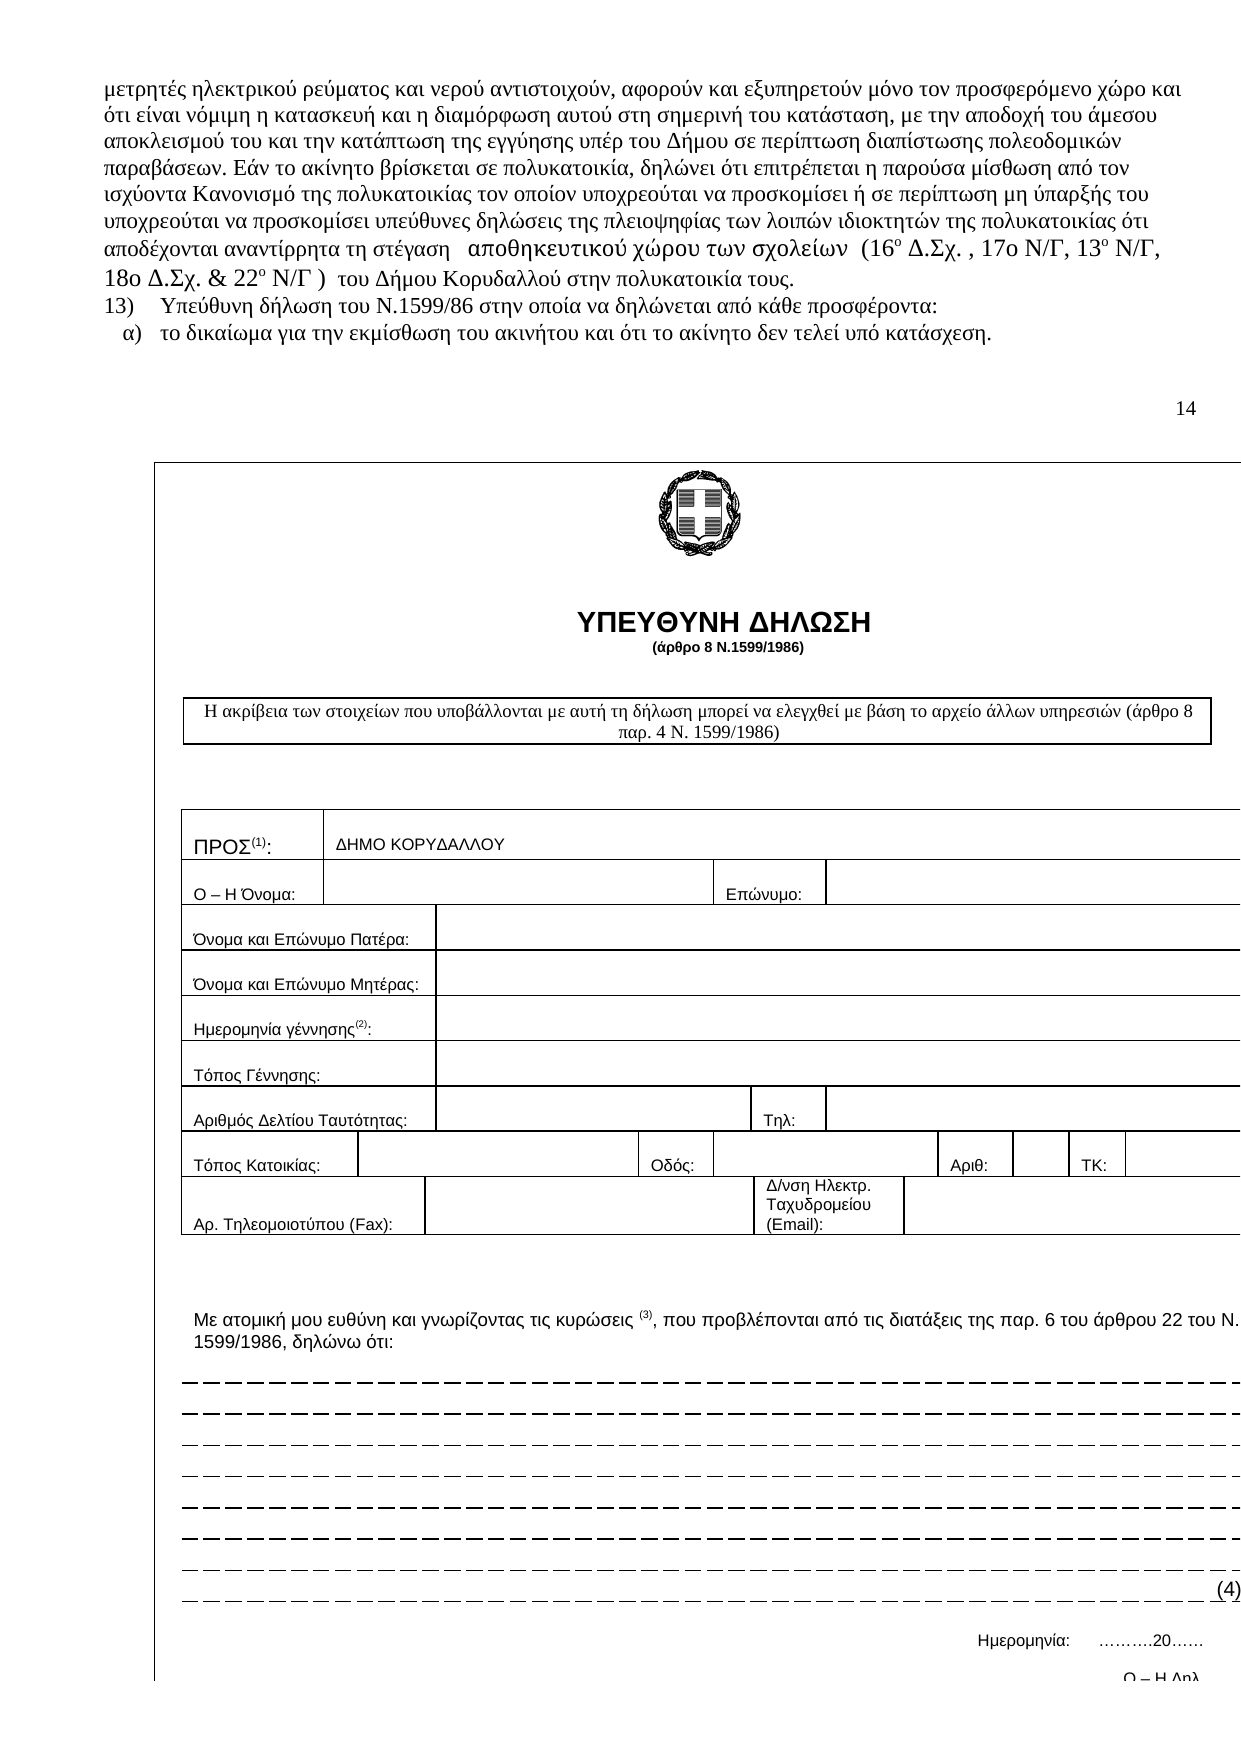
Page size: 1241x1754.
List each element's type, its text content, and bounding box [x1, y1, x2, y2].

text α) το δικαίωμα για την εκμίσθωση του ακινήτου και ότι το ακίνητο δεν τελεί υπό κατάσχεση. [103, 319, 1196, 345]
text 12) Υπεύθυνη δήλωση του Ν.1599/86 ότι το κτίριο δεν έχει υποστεί βλάβες σεισμού ή πυρκαγιάς, ότι τα δομικά υλικά κατασκευής του κτιρίου δεν διαθέτουν επιβλαβή για τη δημόσια υγεία συστατικά, όπως αμίαντο κλπ, ότι οι μετρητές ηλεκτρικού ρεύματος και νερού αντιστοιχούν, αφορούν και εξυπηρετούν μόνο τον προσφερόμενο χώρο και ότι είναι νόμιμη η κατασκευή και η διαμόρφωση αυτού στη σημερινή του κατάσταση, με την αποδοχή του άμεσου αποκλεισμού του και την κατάπτωση της εγγύησης υπέρ του Δήμου σε περίπτωση διαπίστωσης πολεοδομικών παραβάσεων. Εάν το ακίνητο βρίσκεται σε πολυκατοικία, δηλώνει ότι επιτρέπεται η παρούσα μίσθωση από τον ισχύοντα Κανονισμό της πολυκατοικίας τον οποίον υποχρεούται να προσκομίσει ή σε περίπτωση μη ύπαρξής του υποχρεούται να προσκομίσει υπεύθυνες δηλώσεις της πλειοψηφίας των λοιπών ιδιοκτητών της πολυκατοικίας ότι αποδέχονται αναντίρρητα τη στέγαση αποθηκευτικού χώρου των σχολείων (16ο Δ.Σχ. , 17ο Ν/Γ, 13ο Ν/Γ, 18ο Δ.Σχ. & 22ο Ν/Γ ) του Δήμου Κορυδαλλού στην πολυκατοικία τους. [103, 75, 1196, 293]
text 13) Υπεύθυνη δήλωση του Ν.1599/86 στην οποία να δηλώνεται από κάθε προσφέροντα: [103, 293, 1196, 319]
